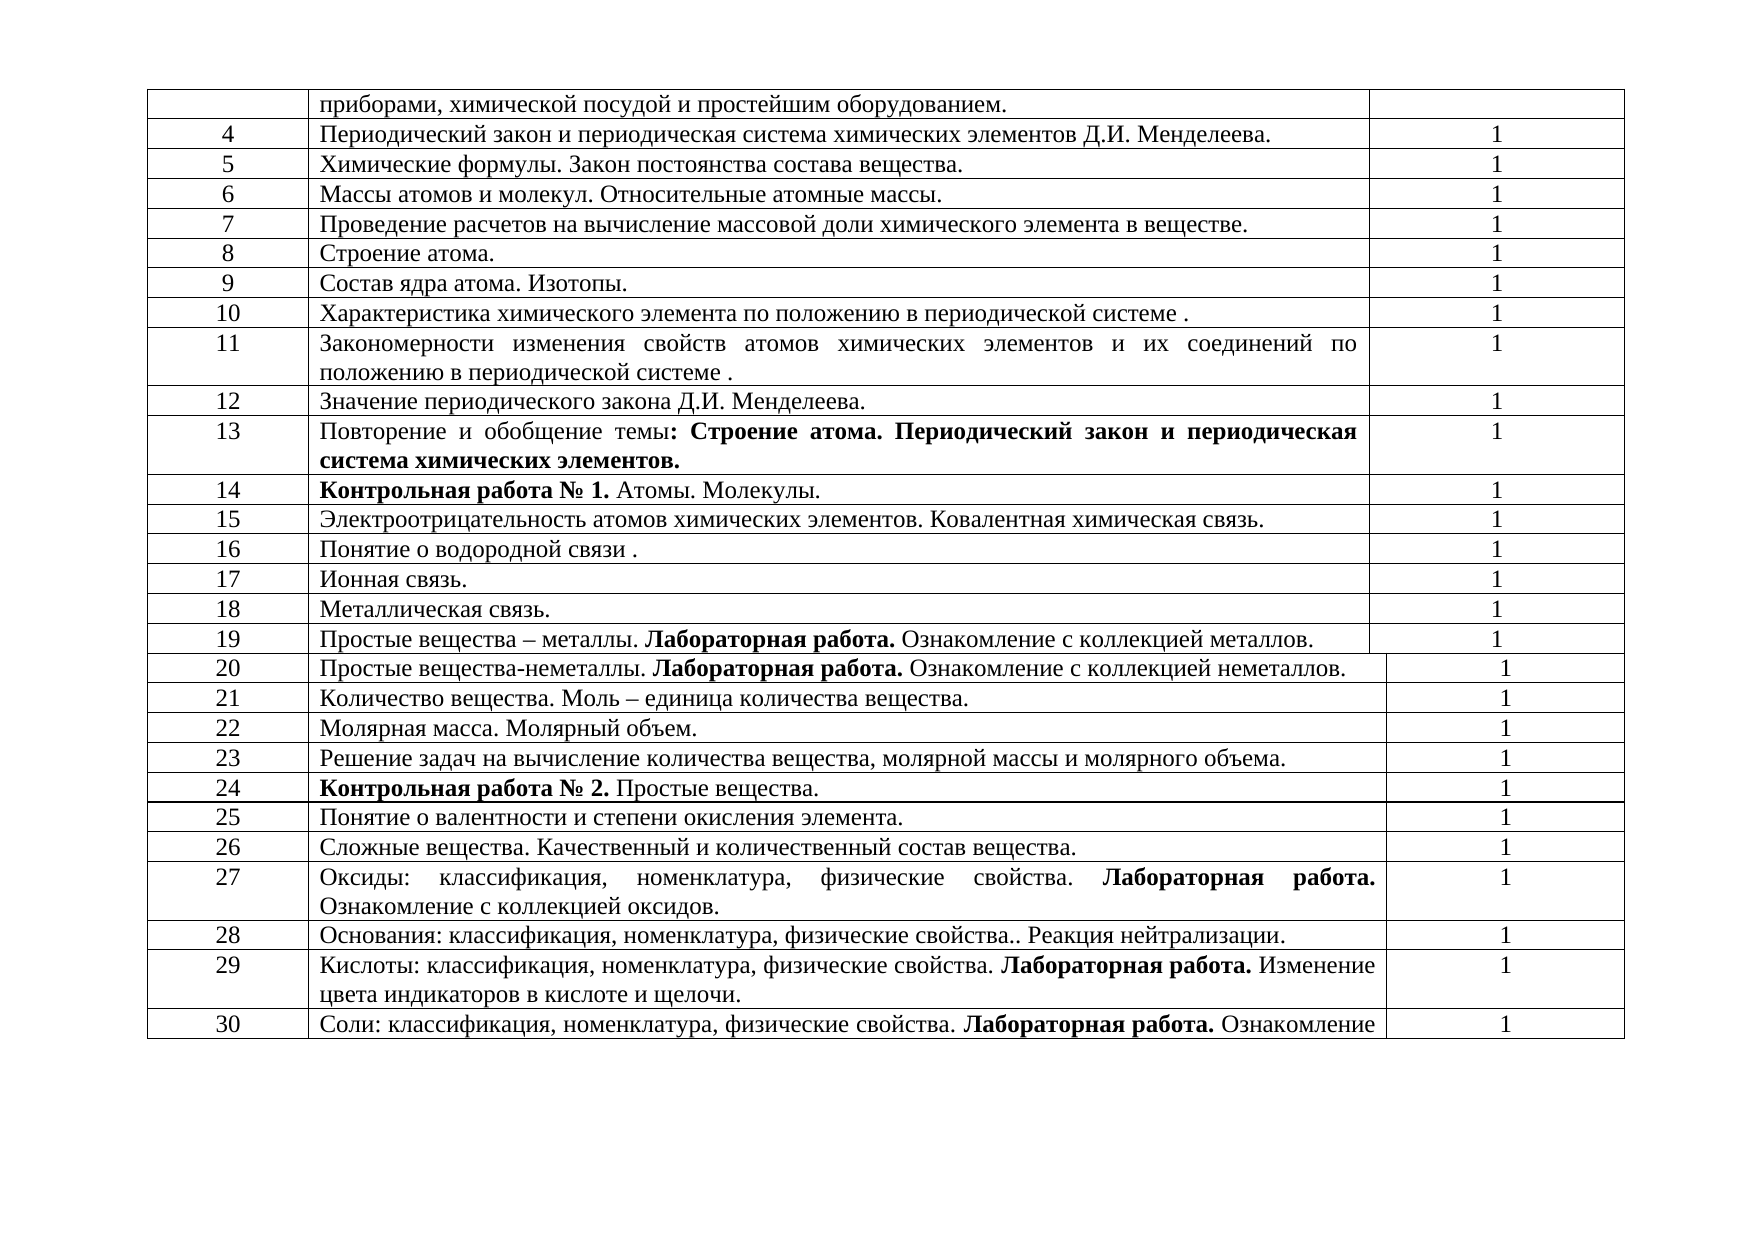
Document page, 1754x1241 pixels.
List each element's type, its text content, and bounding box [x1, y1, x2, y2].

table_cell Проведение расчетов на вычисление массовой доли химического элемента в веществе. [309, 209, 1369, 237]
table_cell 10 [148, 298, 308, 327]
table_cell Ионная связь. [309, 564, 1369, 593]
table_cell 1 [1387, 654, 1624, 682]
table_cell 1 [1370, 298, 1624, 327]
table_cell 7 [148, 209, 308, 237]
table_cell Значение периодического закона Д.И. Менделеева. [309, 386, 1369, 415]
table_cell Молярная масса. Молярный объем. [309, 713, 1386, 742]
table_cell 16 [148, 534, 308, 563]
table_cell 11 [148, 328, 308, 385]
table_cell 1 [1370, 209, 1624, 237]
table_cell 18 [148, 594, 308, 623]
table_cell 1 [1387, 803, 1624, 831]
table_cell 21 [148, 683, 308, 712]
table_cell 19 [148, 624, 308, 652]
table_cell 1 [1387, 743, 1624, 772]
table_cell Понятие о валентности и степени окисления элемента. [309, 803, 1386, 831]
table_cell Закономерности изменения свойств атомов химических элементов и их соединений по положению в периодической системе . [309, 328, 1369, 385]
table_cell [309, 1009, 1386, 1038]
table_cell Оксиды: классификация, номенклатура, физические свойства. Лабораторная работа. Ознакомление с коллекцией оксидов. [309, 862, 1386, 919]
table_cell 6 [148, 179, 308, 208]
table_cell Металлическая связь. [309, 594, 1369, 623]
table_cell 1 [1370, 268, 1624, 297]
table_cell Характеристика химического элемента по положению в периодической системе . [309, 298, 1369, 327]
table_cell 20 [148, 654, 308, 682]
table_cell 1 [1370, 386, 1624, 415]
table_cell Строение атома. [309, 239, 1369, 267]
table_cell 1 [1387, 862, 1624, 919]
table_cell 13 [148, 416, 308, 474]
table_cell 23 [148, 743, 308, 772]
table_cell 1 [1387, 683, 1624, 712]
table_cell 1 [1370, 594, 1624, 623]
table_cell 29 [148, 950, 308, 1008]
table_cell 1 [1370, 564, 1624, 593]
table_cell 1 [1387, 832, 1624, 861]
table_cell 1 [1370, 534, 1624, 563]
table_cell 30 [148, 1009, 308, 1038]
table_cell 1 [1370, 149, 1624, 178]
table_cell Массы атомов и молекул. Относительные атомные массы. [309, 179, 1369, 208]
table_cell 1 [1370, 505, 1624, 533]
table_cell Периодический закон и периодическая система химических элементов Д.И. Менделеева. [309, 119, 1369, 148]
table_cell Состав ядра атома. Изотопы. [309, 268, 1369, 297]
table_cell Повторение и обобщение темы: Строение атома. Периодический закон и периодическая система химических элементов. [309, 416, 1369, 474]
table_cell Химические формулы. Закон постоянства состава вещества. [309, 149, 1369, 178]
table_cell 22 [148, 713, 308, 742]
table_cell 1 [1387, 950, 1624, 1008]
table_cell 1 [1370, 416, 1624, 474]
table_cell Решение задач на вычисление количества вещества, молярной массы и молярного объема. [309, 743, 1386, 772]
table_cell Кислоты: классификация, номенклатура, физические свойства. Лабораторная работа. Изменение цвета индикаторов в кислоте и щелочи. [309, 950, 1386, 1008]
table_cell 1 [1370, 90, 1624, 118]
table_cell 4 [148, 119, 308, 148]
table_cell 5 [148, 149, 308, 178]
table_cell 1 [1387, 773, 1624, 801]
table_cell 1 [1387, 921, 1624, 949]
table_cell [309, 90, 1369, 118]
table_cell Простые вещества-неметаллы. Лабораторная работа. Ознакомление с коллекцией неметаллов. [309, 654, 1386, 682]
table_cell Сложные вещества. Качественный и количественный состав вещества. [309, 832, 1386, 861]
table_cell 28 [148, 921, 308, 949]
table_cell 1 [1370, 328, 1624, 385]
table_cell 9 [148, 268, 308, 297]
table_cell 1 [1370, 179, 1624, 208]
table_cell 1 [1370, 119, 1624, 148]
table_cell 24 [148, 773, 308, 801]
table_cell 26 [148, 832, 308, 861]
table_cell 1 [1370, 624, 1624, 652]
table_cell 27 [148, 862, 308, 919]
table_cell 25 [148, 803, 308, 831]
table_cell 1 [1387, 713, 1624, 742]
table_cell 3 [148, 90, 308, 118]
table_cell 1 [1387, 1009, 1624, 1038]
table_cell Контрольная работа № 2. Простые вещества. [309, 773, 1386, 801]
table_cell 14 [148, 475, 308, 503]
table_cell Понятие о водородной связи . [309, 534, 1369, 563]
table_cell 8 [148, 239, 308, 267]
table_cell 1 [1370, 239, 1624, 267]
table_cell Электроотрицательность атомов химических элементов. Ковалентная химическая связь. [309, 505, 1369, 533]
table_cell 1 [1370, 475, 1624, 503]
table_cell Простые вещества – металлы. Лабораторная работа. Ознакомление с коллекцией металлов. [309, 624, 1369, 652]
table_cell Основания: классификация, номенклатура, физические свойства.. Реакция нейтрализации. [309, 921, 1386, 949]
table_cell 15 [148, 505, 308, 533]
table_cell 17 [148, 564, 308, 593]
table_cell Количество вещества. Моль – единица количества вещества. [309, 683, 1386, 712]
table_cell Контрольная работа № 1. Атомы. Молекулы. [309, 475, 1369, 503]
table_cell 12 [148, 386, 308, 415]
